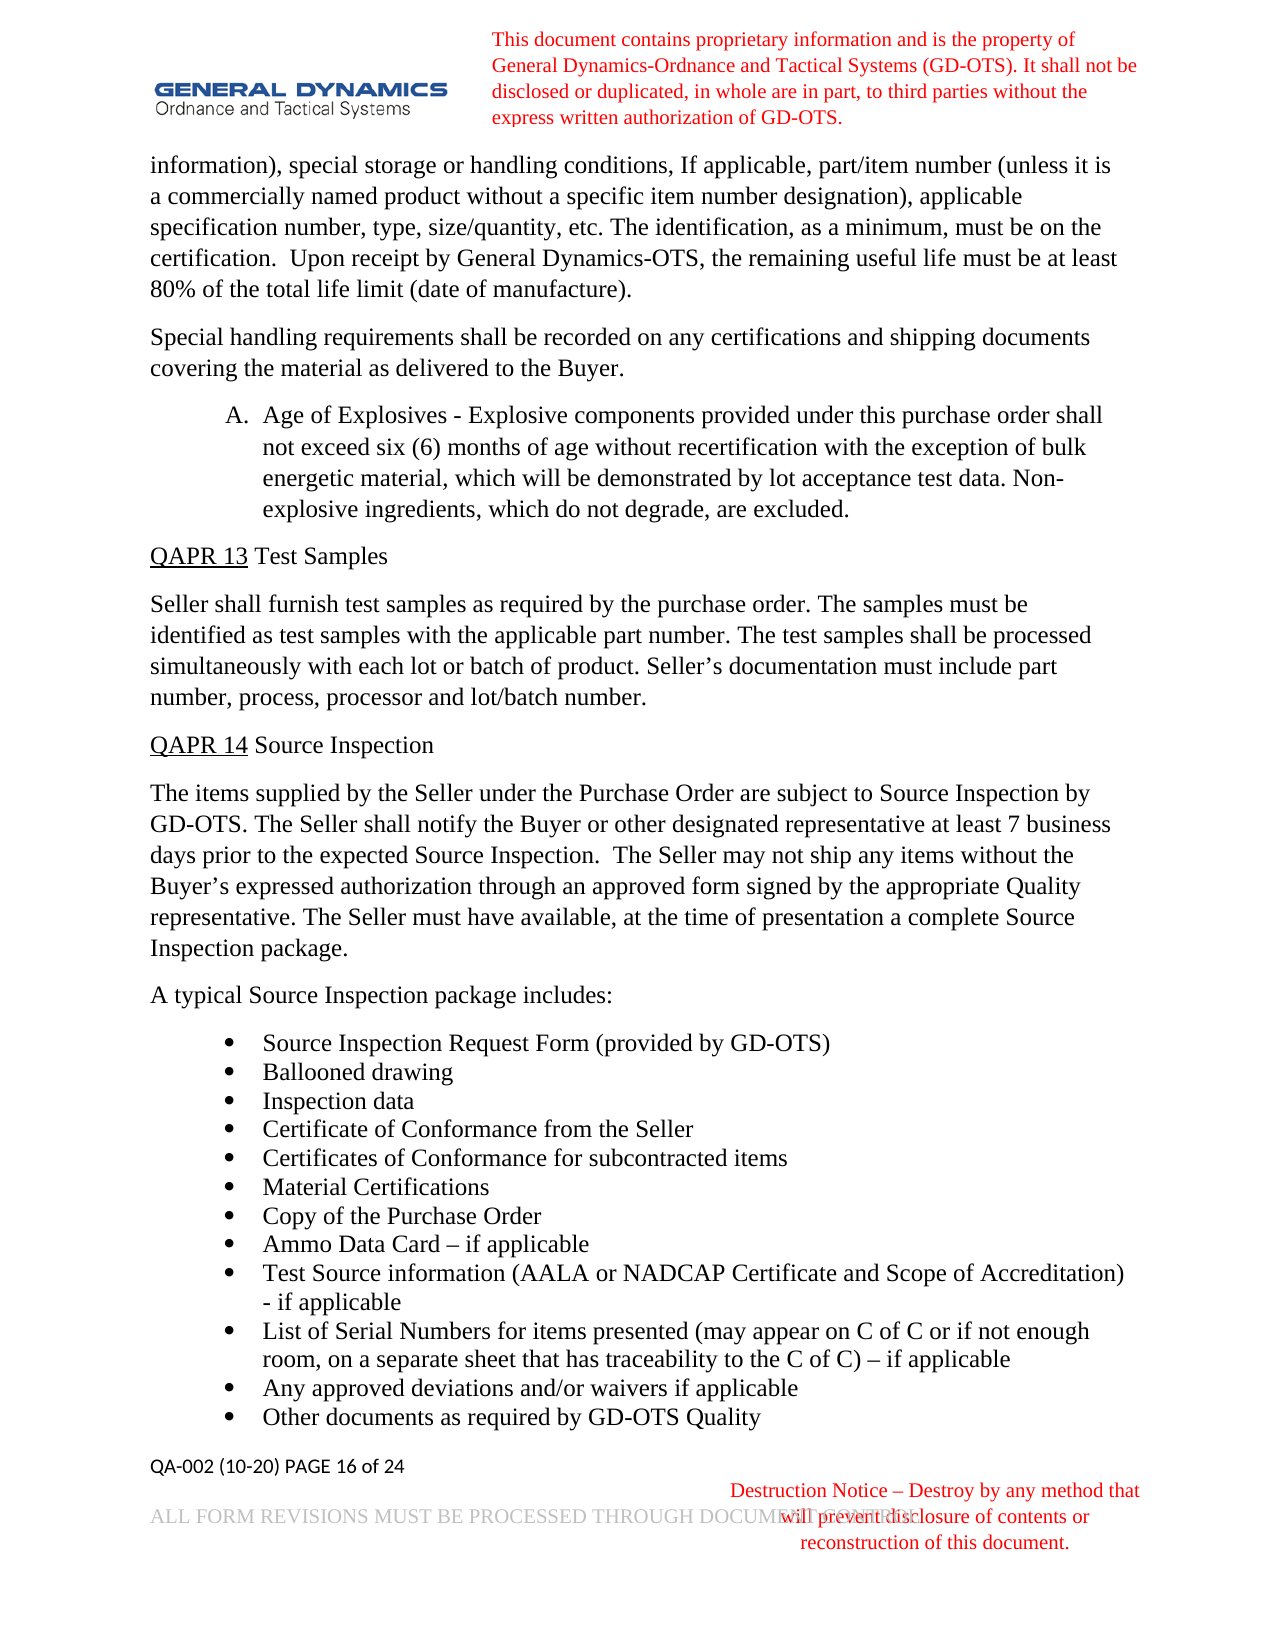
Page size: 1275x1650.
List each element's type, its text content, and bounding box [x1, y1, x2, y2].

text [150, 150, 1125, 303]
picture [150, 75, 451, 127]
text QAPR 13 Test Samples [150, 541, 1125, 570]
text Seller shall furnish test samples as required by the purchase order. The samples must be identified as test samples with the applicable part number. The test samples shall be processed simultaneously with each lot or batch of product. Seller’s documentation must include part number, process, processor and lot/batch number. [150, 589, 1125, 711]
list Any approved deviations and/or waivers if applicable [225, 1373, 1125, 1402]
list Age of Explosives - Explosive components provided under this purchase order shall not exceed six (6) months of age without recertification with the exception of bulk energetic material, which will be demonstrated by lot acceptance test data. Non-explosive ingredients, which do not degrade, are excluded. [225, 401, 1125, 522]
list Source Inspection Request Form (provided by GD-OTS) [225, 1028, 1125, 1057]
text A typical Source Inspection package includes: [150, 981, 1125, 1009]
text Special handling requirements shall be recorded on any certifications and shipping documents covering the material as delivered to the Buyer. [150, 322, 1125, 382]
list Material Certifications [225, 1172, 1125, 1201]
list Ammo Data Card – if applicable [225, 1229, 1125, 1258]
list Copy of the Purchase Order [225, 1201, 1125, 1229]
text The items supplied by the Seller under the Purchase Order are subject to Source Inspection by GD-OTS. The Seller shall notify the Buyer or other designated representative at least 7 business days prior to the expected Source Inspection. The Seller may not ship any items without the Buyer’s expressed authorization through an approved form signed by the appropriate Quality representative. The Seller must have available, at the time of presentation a complete Source Inspection package. [150, 778, 1125, 962]
list Ballooned drawing [225, 1057, 1125, 1086]
list Test Source information (AALA or NADCAP Certificate and Scope of Accreditation) - if applicable [225, 1258, 1125, 1316]
text QAPR 14 Source Inspection [150, 730, 1125, 759]
list Certificate of Conformance from the Seller [225, 1114, 1125, 1143]
list List of Serial Numbers for items presented (may appear on C of C or if not enough room, on a separate sheet that has traceability to the C of C) – if applicable [225, 1316, 1125, 1373]
list Inspection data [225, 1086, 1125, 1114]
list Certificates of Conformance for subcontracted items [225, 1143, 1125, 1172]
list Other documents as required by GD-OTS Quality [225, 1402, 1125, 1431]
